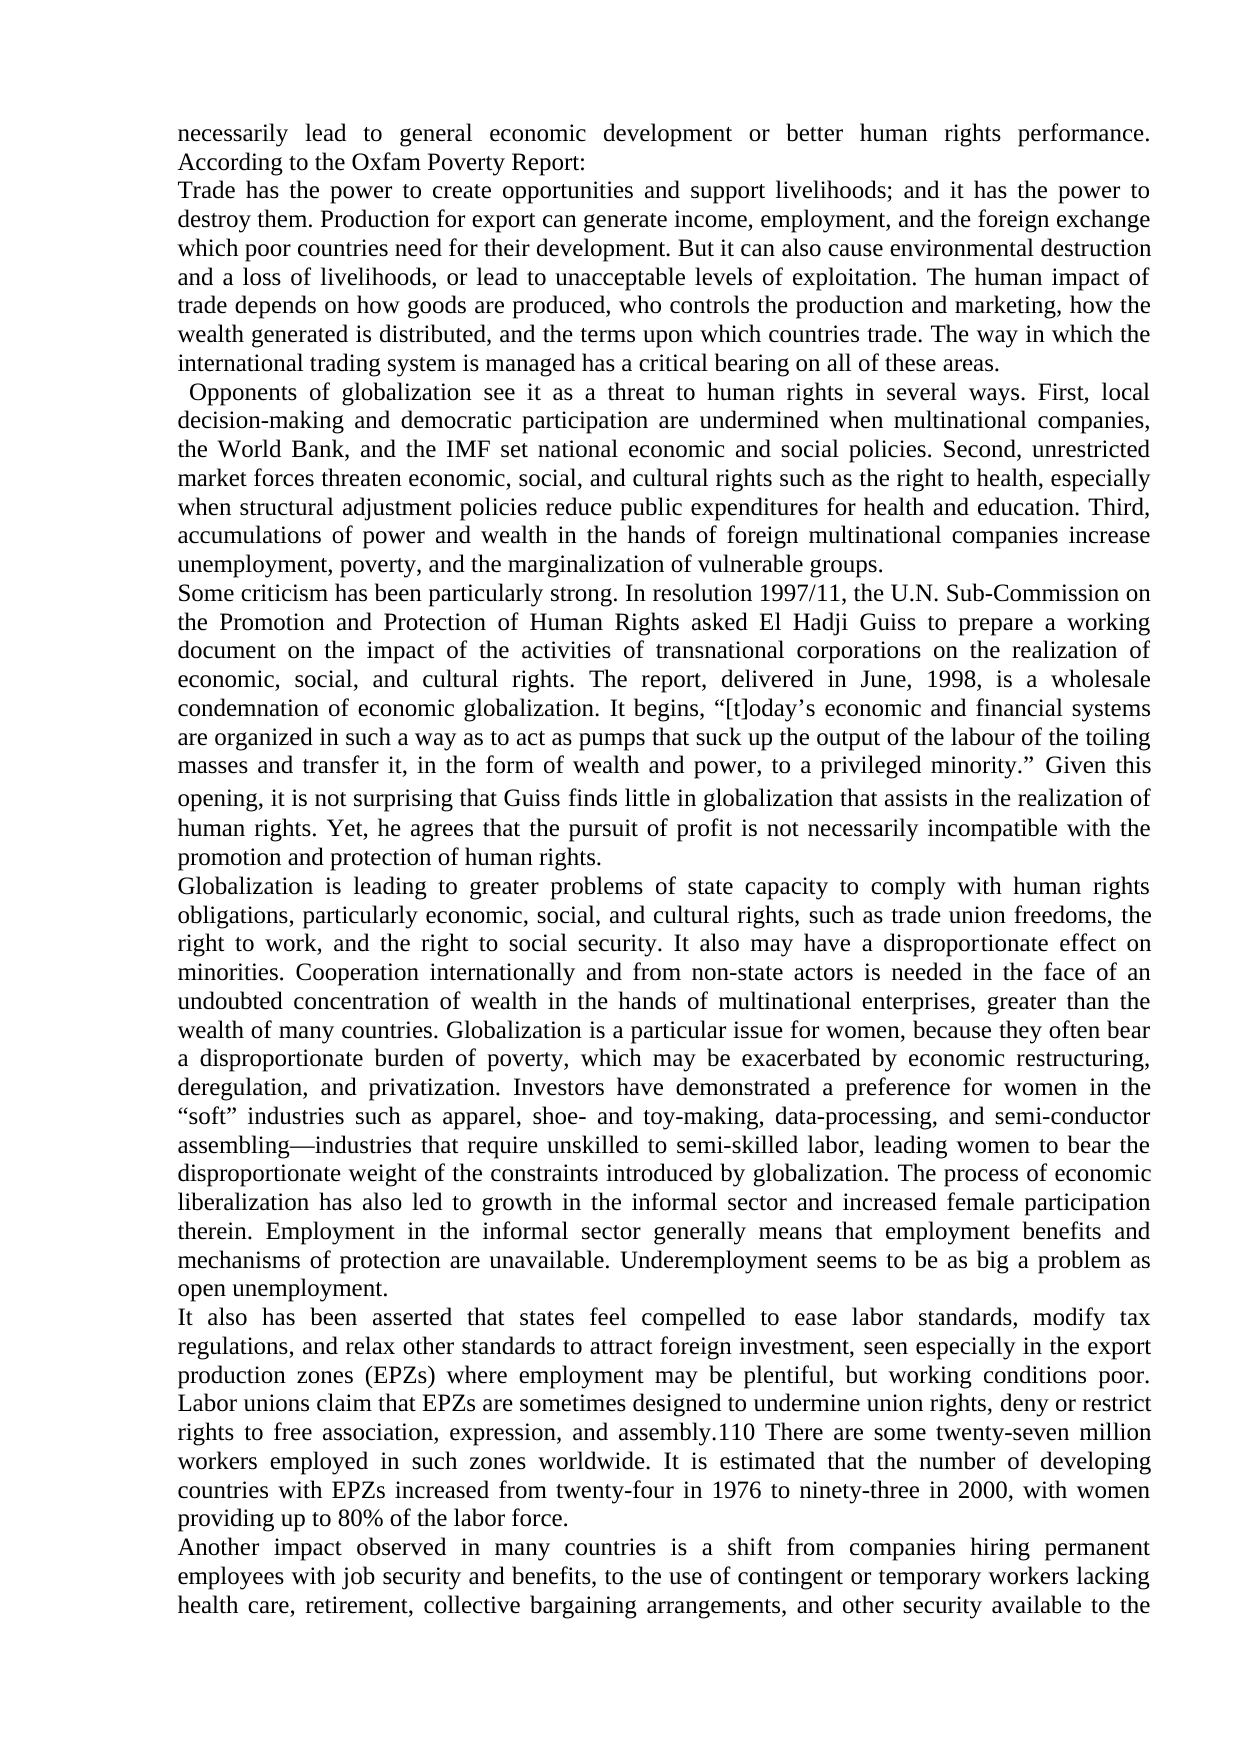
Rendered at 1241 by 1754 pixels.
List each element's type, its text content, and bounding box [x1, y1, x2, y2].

text It also has been asserted that states feel compelled to ease labor standards, modify tax regulations, and relax other standards to attract foreign investment, seen especially in the export production zones (EPZs) where employment may be plentiful, but working conditions poor. Labor unions claim that EPZs are sometimes designed to undermine union rights, deny or restrict rights to free association, expression, and assembly.110 There are some twenty-seven million workers employed in such zones worldwide. It is estimated that the number of developing countries with EPZs increased from twenty-four in 1976 to ninety-three in 2000, with women providing up to 80% of the labor force. [177, 1302, 1152, 1532]
text Opponents of globalization see it as a threat to human rights in several ways. First, local decision-making and democratic participation are undermined when multinational companies, the World Bank, and the IMF set national economic and social policies. Second, unrestricted market forces threaten economic, social, and cultural rights such as the right to health, especially when structural adjustment policies reduce public expenditures for health and education. Third, accumulations of power and wealth in the hands of foreign multinational companies increase unemployment, poverty, and the marginalization of vulnerable groups. [177, 377, 1152, 578]
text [177, 1532, 1152, 1618]
text Some criticism has been particularly strong. In resolution 1997/11, the U.N. Sub-Commission on the Promotion and Protection of Human Rights asked El Hadji Guiss to prepare a working document on the impact of the activities of transnational corporations on the realization of economic, social, and cultural rights. The report, delivered in June, 1998, is a wholesale condemnation of economic globalization. It begins, “[t]oday’s economic and financial systems are organized in such a way as to act as pumps that suck up the output of the labour of the toiling masses and transfer it, in the form of wealth and power, to a privileged minority.” Given this opening, it is not surprising that Guiss finds little in globalization that assists in the realization of human rights. Yet, he agrees that the pursuit of profit is not necessarily incompatible with the promotion and protection of human rights. [177, 578, 1152, 871]
text Globalization is leading to greater problems of state capacity to comply with human rights obligations, particularly economic, social, and cultural rights, such as trade union freedoms, the right to work, and the right to social security. It also may have a disproportionate effect on minorities. Cooperation internationally and from non-state actors is needed in the face of an undoubted concentration of wealth in the hands of multinational enterprises, greater than the wealth of many countries. Globalization is a particular issue for women, because they often bear a disproportionate burden of poverty, which may be exacerbated by economic restructuring, deregulation, and privatization. Investors have demonstrated a preference for women in the “soft” industries such as apparel, shoe- and toy-making, data-processing, and semi-conductor assembling—industries that require unskilled to semi-skilled labor, leading women to bear the disproportionate weight of the constraints introduced by globalization. The process of economic liberalization has also led to growth in the informal sector and increased female participation therein. Employment in the informal sector generally means that employment benefits and mechanisms of protection are unavailable. Underemployment seems to be as big a problem as open unemployment. [177, 871, 1152, 1302]
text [177, 118, 1152, 176]
text Trade has the power to create opportunities and support livelihoods; and it has the power to destroy them. Production for export can generate income, employment, and the foreign exchange which poor countries need for their development. But it can also cause environmental destruction and a loss of livelihoods, or lead to unacceptable levels of exploitation. The human impact of trade depends on how goods are produced, who controls the production and marketing, how the wealth generated is distributed, and the terms upon which countries trade. The way in which the international trading system is managed has a critical bearing on all of these areas. [177, 176, 1152, 377]
